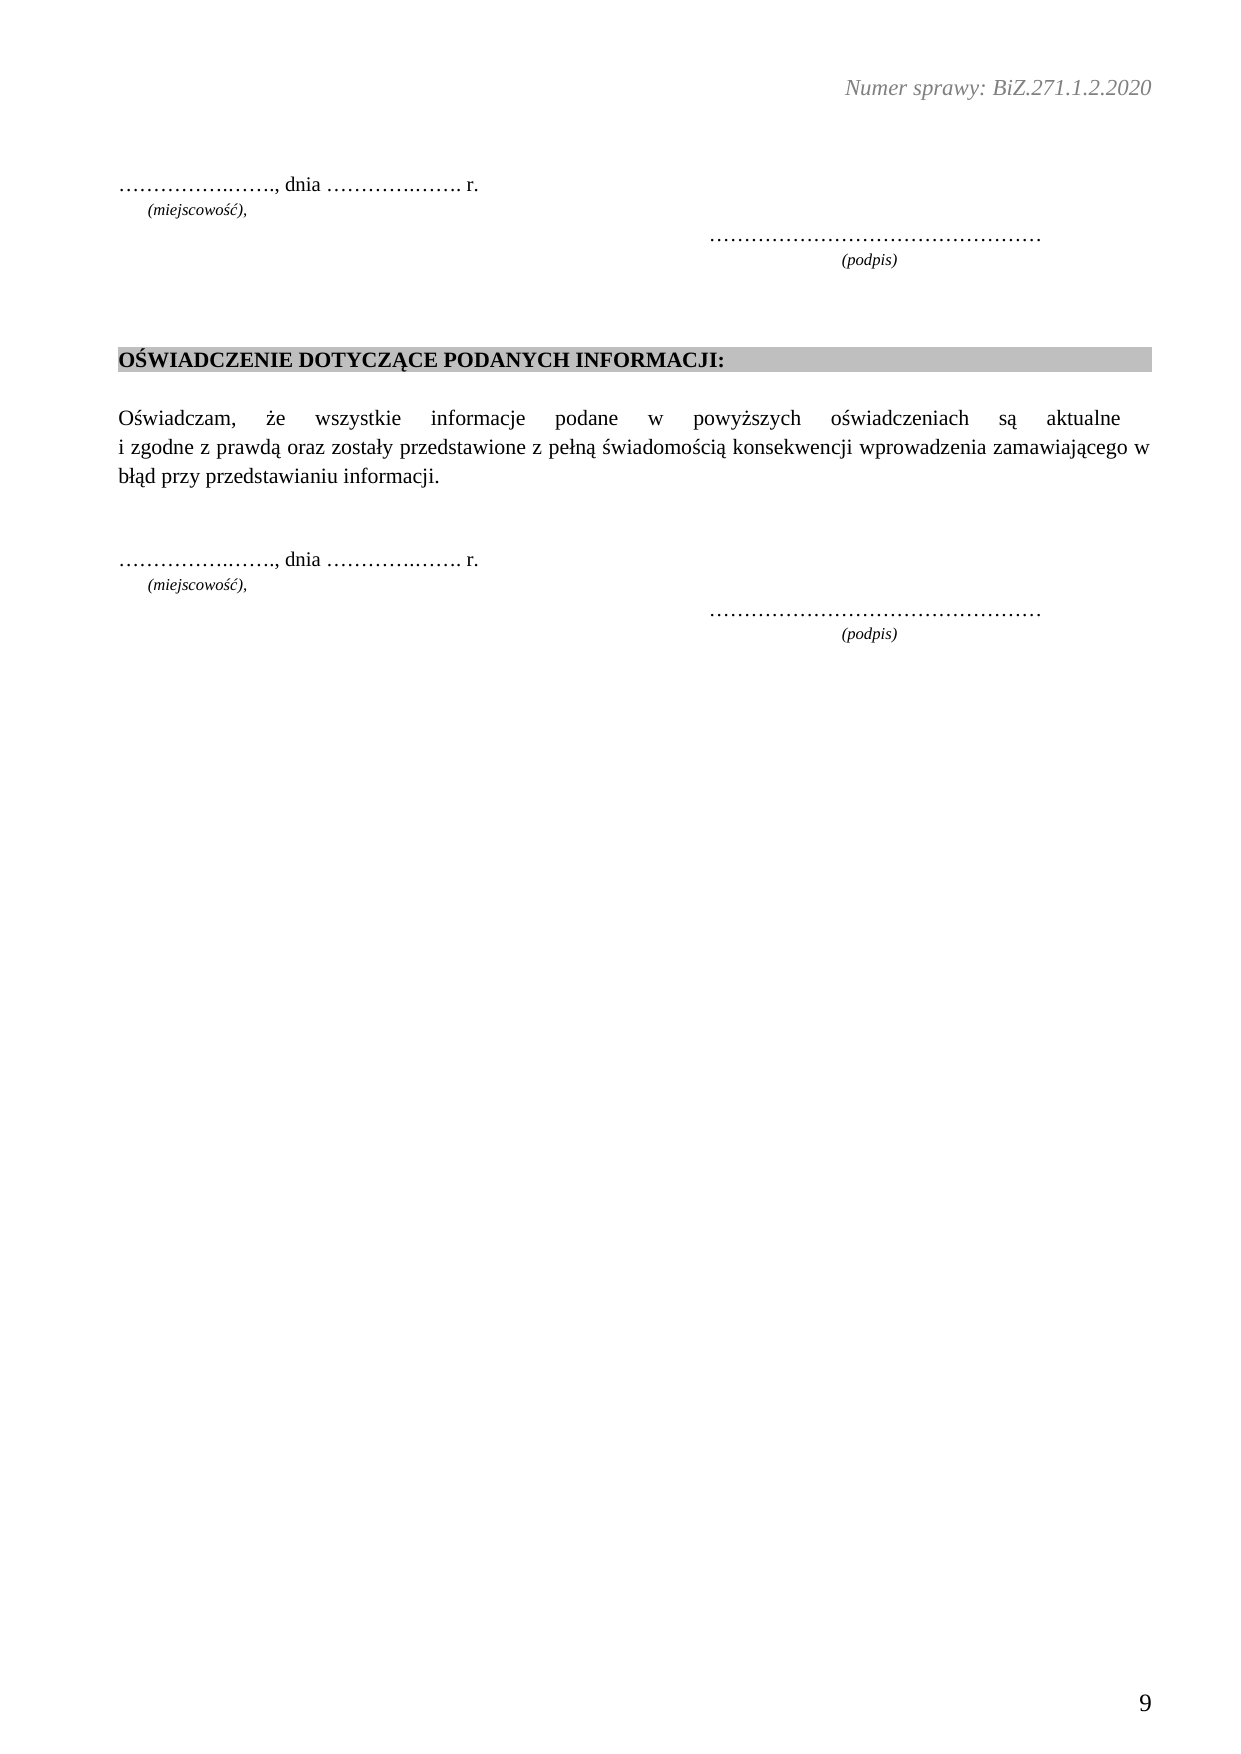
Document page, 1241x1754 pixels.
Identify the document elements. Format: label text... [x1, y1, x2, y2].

text OŚWIADCZENIE DOTYCZĄCE PODANYCH INFORMACJI: [118, 347, 1152, 372]
text (miejscowość), [118, 574, 1152, 594]
text (miejscowość), [118, 200, 1152, 219]
text …………….……., dnia ………….……. r. [118, 547, 1152, 571]
text Oświadczam, że wszystkie informacje podane w powyższych oświadczeniach są aktualne i zgodne z prawdą oraz zostały przedstawione z pełną świadomością konsekwencji wprowadzenia zamawiającego w błąd przy przedstawianiu informacji. [118, 405, 1152, 488]
text …………….……., dnia ………….……. r. [118, 172, 1152, 196]
text (podpis) [118, 624, 1152, 643]
text ………………………………………… [118, 222, 1152, 246]
text (podpis) [118, 249, 1152, 268]
text ………………………………………… [118, 597, 1152, 621]
